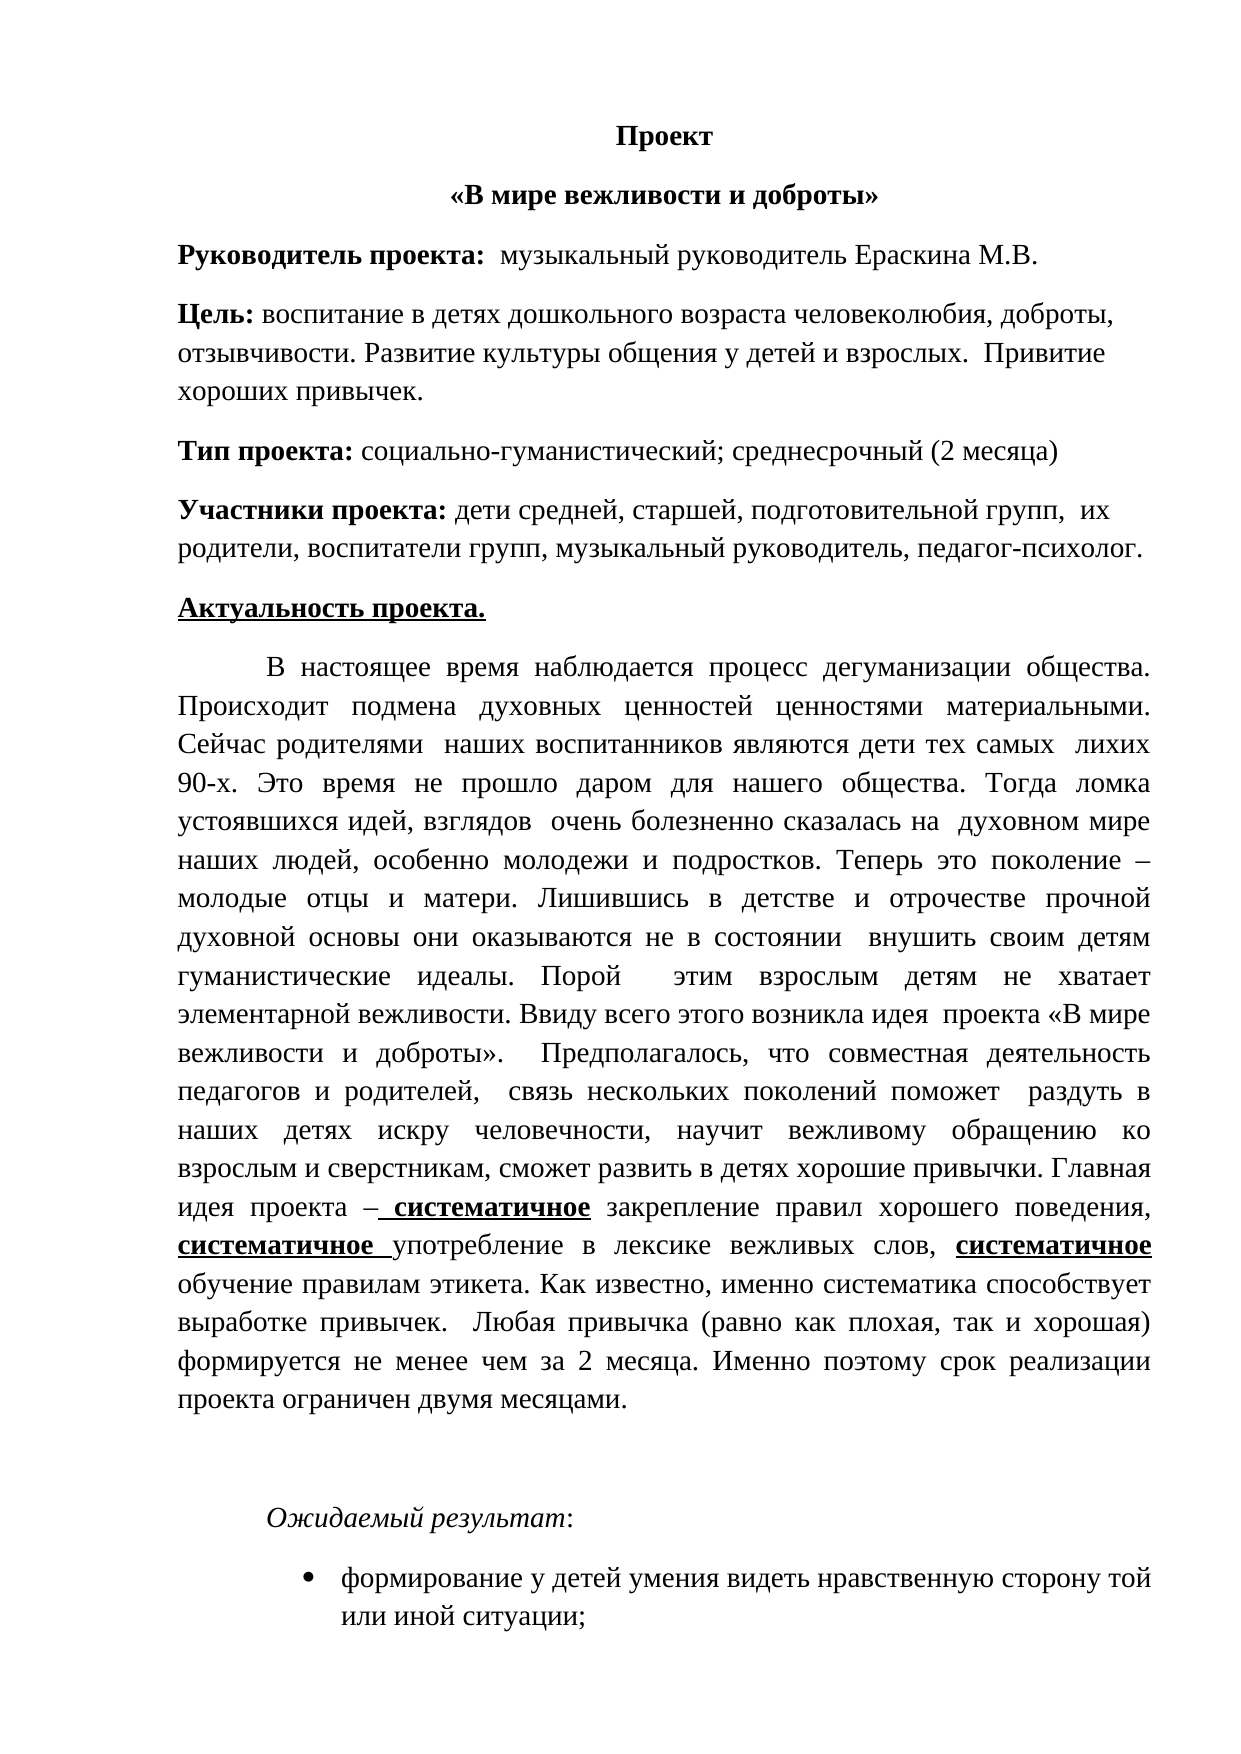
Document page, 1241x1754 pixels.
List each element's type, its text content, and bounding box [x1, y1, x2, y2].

list формирование у детей умения видеть нравственную сторону той или иной ситуации; [303, 1560, 1152, 1632]
text Ожидаемый результат: [177, 1500, 1152, 1534]
text В настоящее время наблюдается процесс дегуманизации общества. Происходит подмена духовных ценностей ценностями материальными. Сейчас родителями наших воспитанников являются дети тех самых лихих 90-х. Это время не прошло даром для нашего общества. Тогда ломка устоявшихся идей, взглядов очень болезненно сказалась на духовном мире наших людей, особенно молодежи и подростков. Теперь это поколение – молодые отцы и матери. Лишившись в детстве и отрочестве прочной духовной основы они оказываются не в состоянии внушить своим детям гуманистические идеалы. Порой этим взрослым детям не хватает элементарной вежливости. Ввиду всего этого возникла идея проекта «В мире вежливости и доброты». Предполагалось, что совместная деятельность педагогов и родителей, связь нескольких поколений поможет раздуть в наших детях искру человечности, научит вежливому обращению ко взрослым и сверстникам, сможет развить в детях хорошие привычки. Главная идея проекта – систематичное закрепление правил хорошего поведения, систематичное употребление в лексике вежливых слов, систематичное обучение правилам этикета. Как известно, именно систематика способствует выработке привычек. Любая привычка (равно как плохая, так и хорошая) формируется не менее чем за 2 месяца. Именно поэтому срок реализации проекта ограничен двумя месяцами. [177, 649, 1152, 1415]
text Проект [177, 118, 1152, 152]
text Актуальность проекта. [177, 590, 1152, 623]
text Цель: воспитание в детях дошкольного возраста человеколюбия, доброты, отзывчивости. Развитие культуры общения у детей и взрослых. Привитие хороших привычек. [177, 296, 1152, 407]
text Руководитель проекта: музыкальный руководитель Ераскина М.В. [177, 237, 1152, 270]
text «В мире вежливости и доброты» [177, 177, 1152, 211]
text Участники проекта: дети средней, старшей, подготовительной групп, их родители, воспитатели групп, музыкальный руководитель, педагог-психолог. [177, 492, 1152, 564]
text Тип проекта: социально-гуманистический; среднесрочный (2 месяца) [177, 433, 1152, 466]
